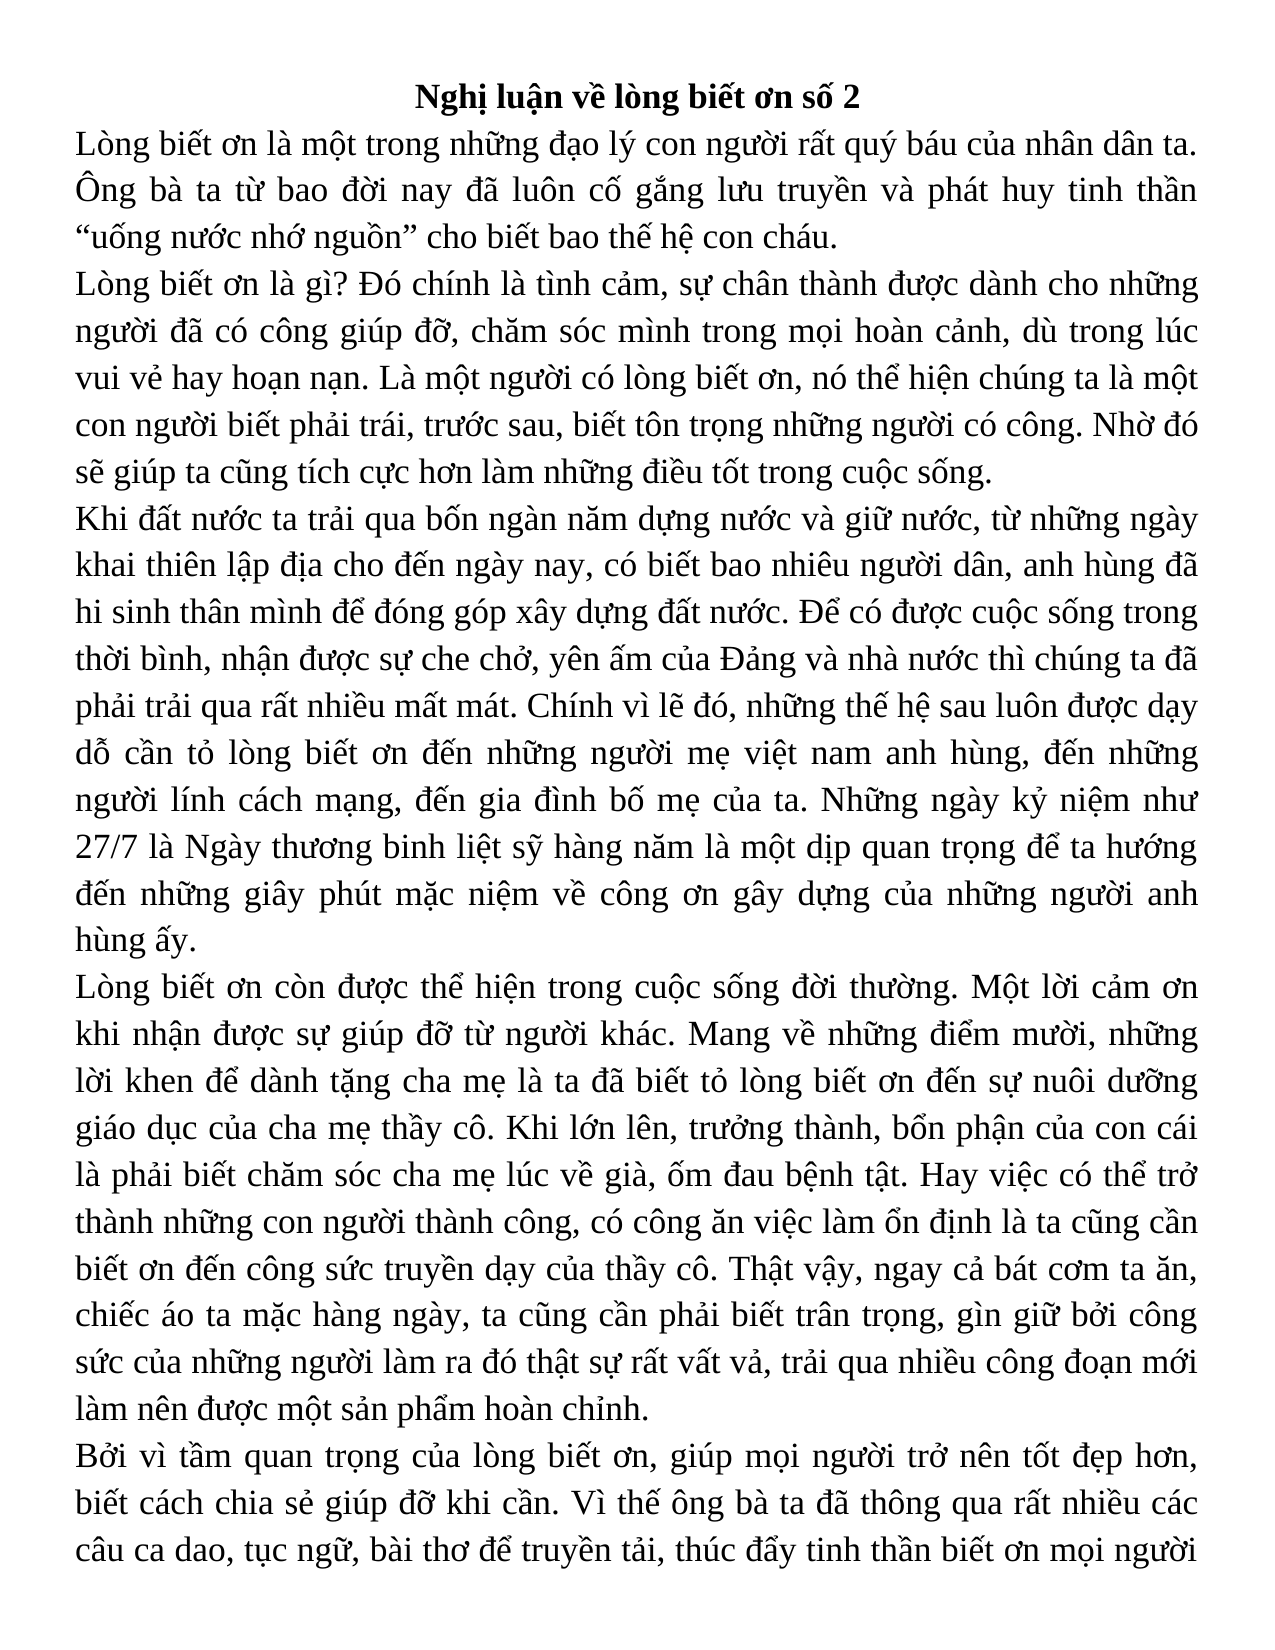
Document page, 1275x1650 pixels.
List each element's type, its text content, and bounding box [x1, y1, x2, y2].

text Lòng biết ơn là một trong những đạo lý con người rất quý báu của nhân dân ta. Ông bà ta từ bao đời nay đã luôn cố gắng lưu truyền và phát huy tinh thần “uống nước nhớ nguồn” cho biết bao thế hệ con cháu. [75, 122, 1200, 256]
subtitle Nghị luận về lòng biết ơn số 2 [75, 75, 1200, 116]
text Lòng biết ơn còn được thể hiện trong cuộc sống đời thường. Một lời cảm ơn khi nhận được sự giúp đỡ từ người khác. Mang về những điểm mười, những lời khen để dành tặng cha mẹ là ta đã biết tỏ lòng biết ơn đến sự nuôi dưỡng giáo dục của cha mẹ thầy cô. Khi lớn lên, trưởng thành, bổn phận của con cái là phải biết chăm sóc cha mẹ lúc về già, ốm đau bệnh tật. Hay việc có thể trở thành những con người thành công, có công ăn việc làm ổn định là ta cũng cần biết ơn đến công sức truyền dạy của thầy cô. Thật vậy, ngay cả bát cơm ta ăn, chiếc áo ta mặc hàng ngày, ta cũng cần phải biết trân trọng, gìn giữ bởi công sức của những người làm ra đó thật sự rất vất vả, trải qua nhiều công đoạn mới làm nên được một sản phẩm hoàn chỉnh. [75, 966, 1200, 1428]
text Khi đất nước ta trải qua bốn ngàn năm dựng nước và giữ nước, từ những ngày khai thiên lập địa cho đến ngày nay, có biết bao nhiêu người dân, anh hùng đã hi sinh thân mình để đóng góp xây dựng đất nước. Để có được cuộc sống trong thời bình, nhận được sự che chở, yên ấm của Đảng và nhà nước thì chúng ta đã phải trải qua rất nhiều mất mát. Chính vì lẽ đó, những thế hệ sau luôn được dạy dỗ cần tỏ lòng biết ơn đến những người mẹ việt nam anh hùng, đến những người lính cách mạng, đến gia đình bố mẹ của ta. Những ngày kỷ niệm như 27/7 là Ngày thương binh liệt sỹ hàng năm là một dịp quan trọng để ta hướng đến những giây phút mặc niệm về công ơn gây dựng của những người anh hùng ấy. [75, 497, 1200, 959]
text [75, 1434, 1200, 1569]
text Lòng biết ơn là gì? Đó chính là tình cảm, sự chân thành được dành cho những người đã có công giúp đỡ, chăm sóc mình trong mọi hoàn cảnh, dù trong lúc vui vẻ hay hoạn nạn. Là một người có lòng biết ơn, nó thể hiện chúng ta là một con người biết phải trái, trước sau, biết tôn trọng những người có công. Nhờ đó sẽ giúp ta cũng tích cực hơn làm những điều tốt trong cuộc sống. [75, 262, 1200, 491]
